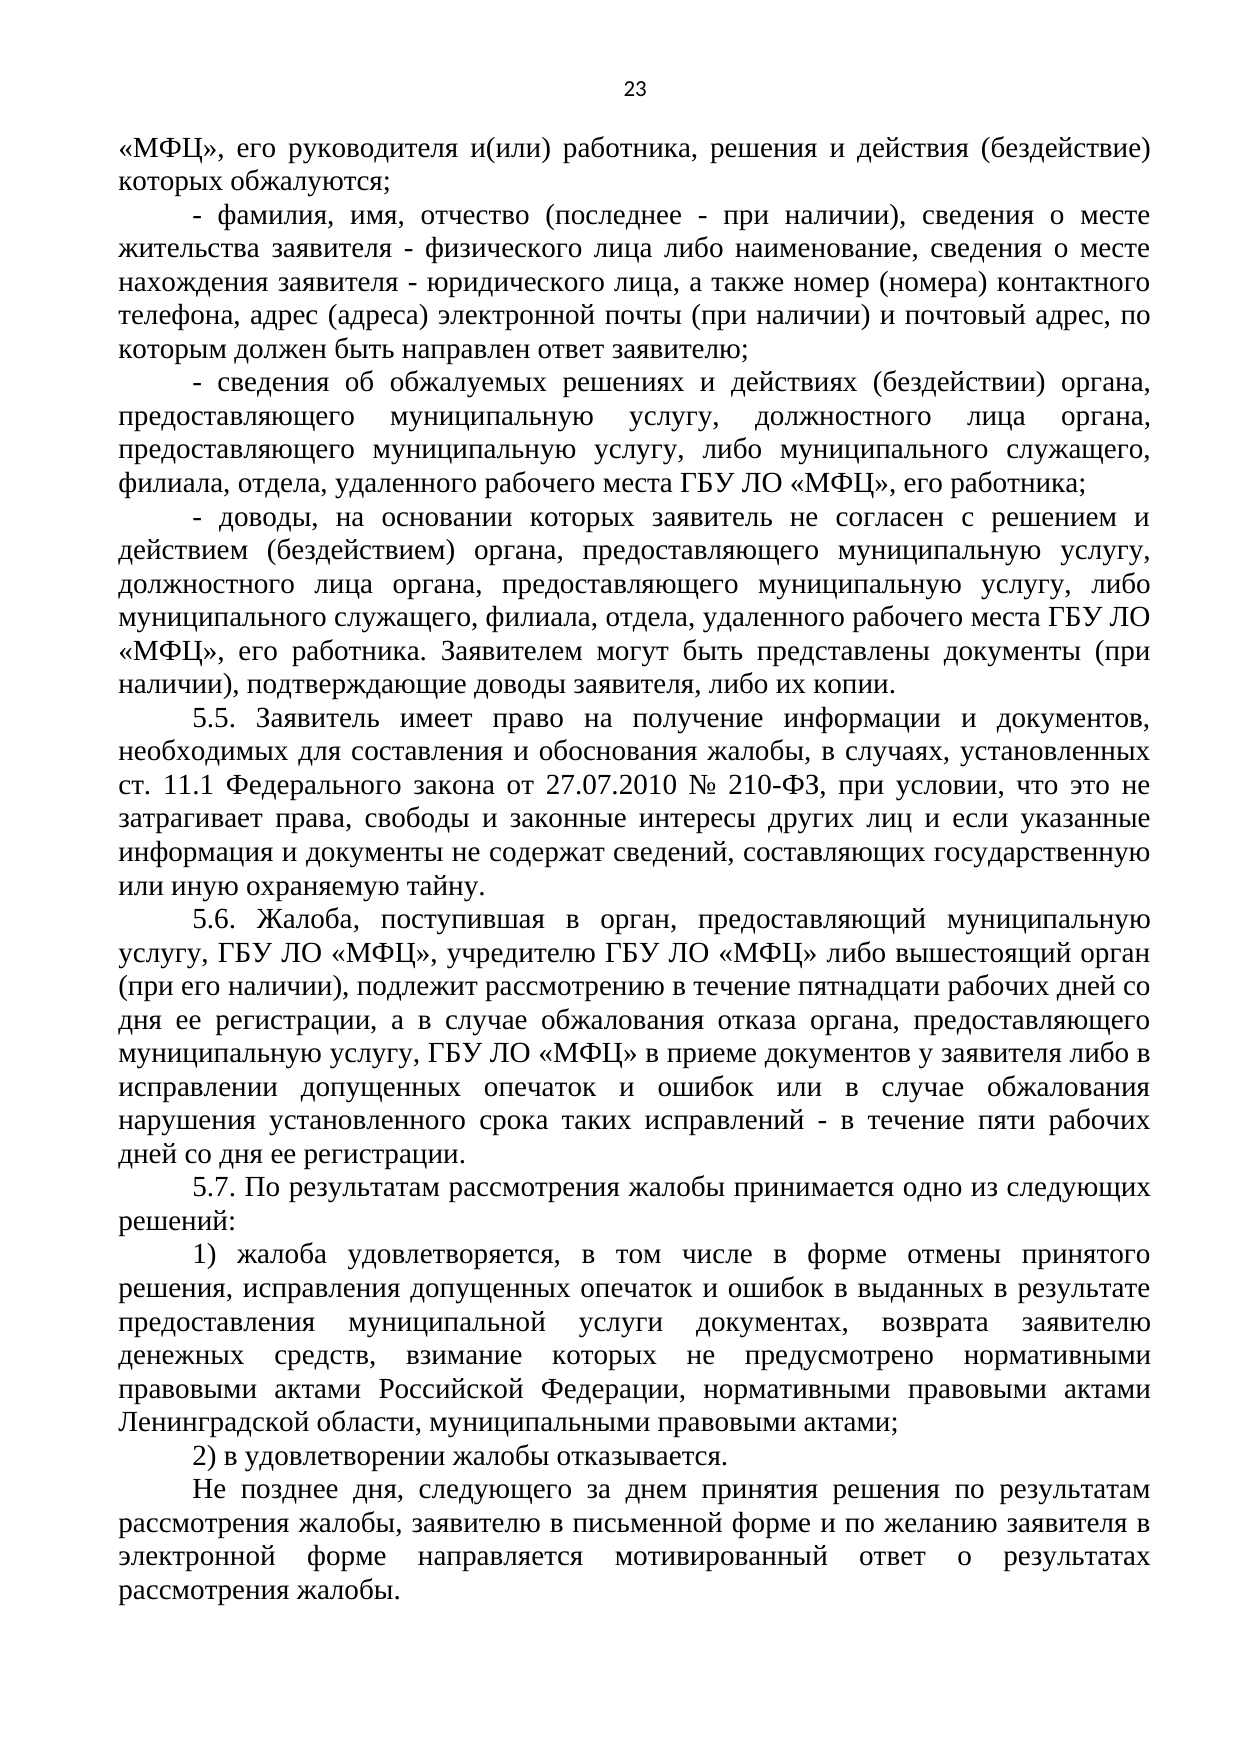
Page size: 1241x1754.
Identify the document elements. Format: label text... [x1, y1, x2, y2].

text 5.6. Жалоба, поступившая в орган, предоставляющий муниципальную услугу, ГБУ ЛО «МФЦ», учредителю ГБУ ЛО «МФЦ» либо вышестоящий орган (при его наличии), подлежит рассмотрению в течение пятнадцати рабочих дней со дня ее регистрации, а в случае обжалования отказа органа, предоставляющего муниципальную услугу, ГБУ ЛО «МФЦ» в приеме документов у заявителя либо в исправлении допущенных опечаток и ошибок или в случае обжалования нарушения установленного срока таких исправлений - в течение пяти рабочих дней со дня ее регистрации. [118, 901, 1152, 1169]
text - фамилия, имя, отчество (последнее - при наличии), сведения о месте жительства заявителя - физического лица либо наименование, сведения о месте нахождения заявителя - юридического лица, а также номер (номера) контактного телефона, адрес (адреса) электронной почты (при наличии) и почтовый адрес, по которым должен быть направлен ответ заявителю; [118, 197, 1152, 364]
text - доводы, на основании которых заявитель не согласен с решением и действием (бездействием) органа, предоставляющего муниципальную услугу, должностного лица органа, предоставляющего муниципальную услугу, либо муниципального служащего, филиала, отдела, удаленного рабочего места ГБУ ЛО «МФЦ», его работника. Заявителем могут быть представлены документы (при наличии), подтверждающие доводы заявителя, либо их копии. [118, 499, 1152, 700]
text - сведения об обжалуемых решениях и действиях (бездействии) органа, предоставляющего муниципальную услугу, должностного лица органа, предоставляющего муниципальную услугу, либо муниципального служащего, филиала, отдела, удаленного рабочего места ГБУ ЛО «МФЦ», его работника; [118, 364, 1152, 499]
text 5.7. По результатам рассмотрения жалобы принимается одно из следующих решений: [118, 1169, 1152, 1237]
text 2) в удовлетворении жалобы отказывается. [118, 1438, 1152, 1471]
text Не позднее дня, следующего за днем принятия решения по результатам рассмотрения жалобы, заявителю в письменной форме и по желанию заявителя в электронной форме направляется мотивированный ответ о результатах рассмотрения жалобы. [118, 1471, 1152, 1606]
text 5.5. Заявитель имеет право на получение информации и документов, необходимых для составления и обоснования жалобы, в случаях, установленных ст. 11.1 Федерального закона от 27.07.2010 № 210-ФЗ, при условии, что это не затрагивает права, свободы и законные интересы других лиц и если указанные информация и документы не содержат сведений, составляющих государственную или иную охраняемую тайну. [118, 700, 1152, 901]
text 1) жалоба удовлетворяется, в том числе в форме отмены принятого решения, исправления допущенных опечаток и ошибок в выданных в результате предоставления муниципальной услуги документах, возврата заявителю денежных средств, взимание которых не предусмотрено нормативными правовыми актами Российской Федерации, нормативными правовыми актами Ленинградской области, муниципальными правовыми актами; [118, 1237, 1152, 1438]
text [118, 130, 1152, 197]
